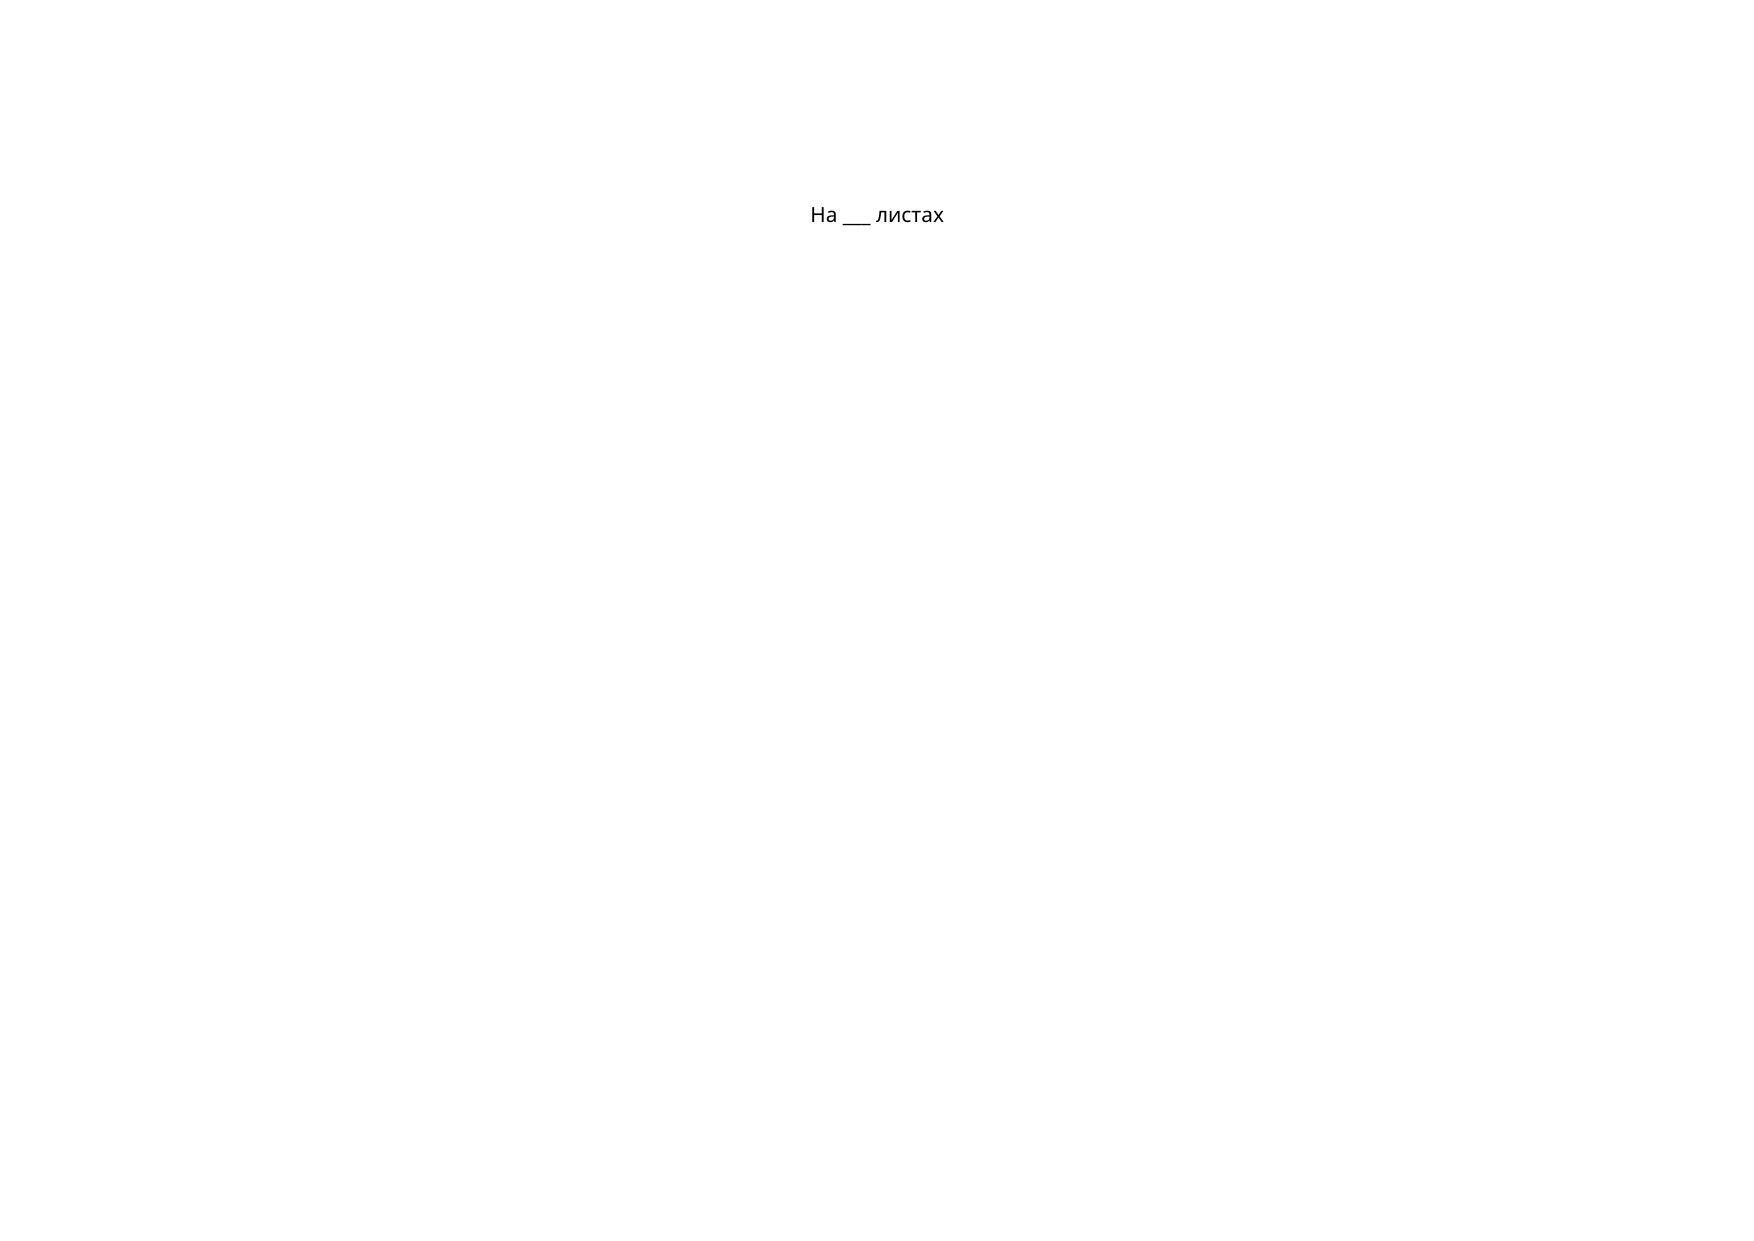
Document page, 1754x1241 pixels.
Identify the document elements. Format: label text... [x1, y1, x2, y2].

text На ___ листах [118, 200, 1636, 228]
